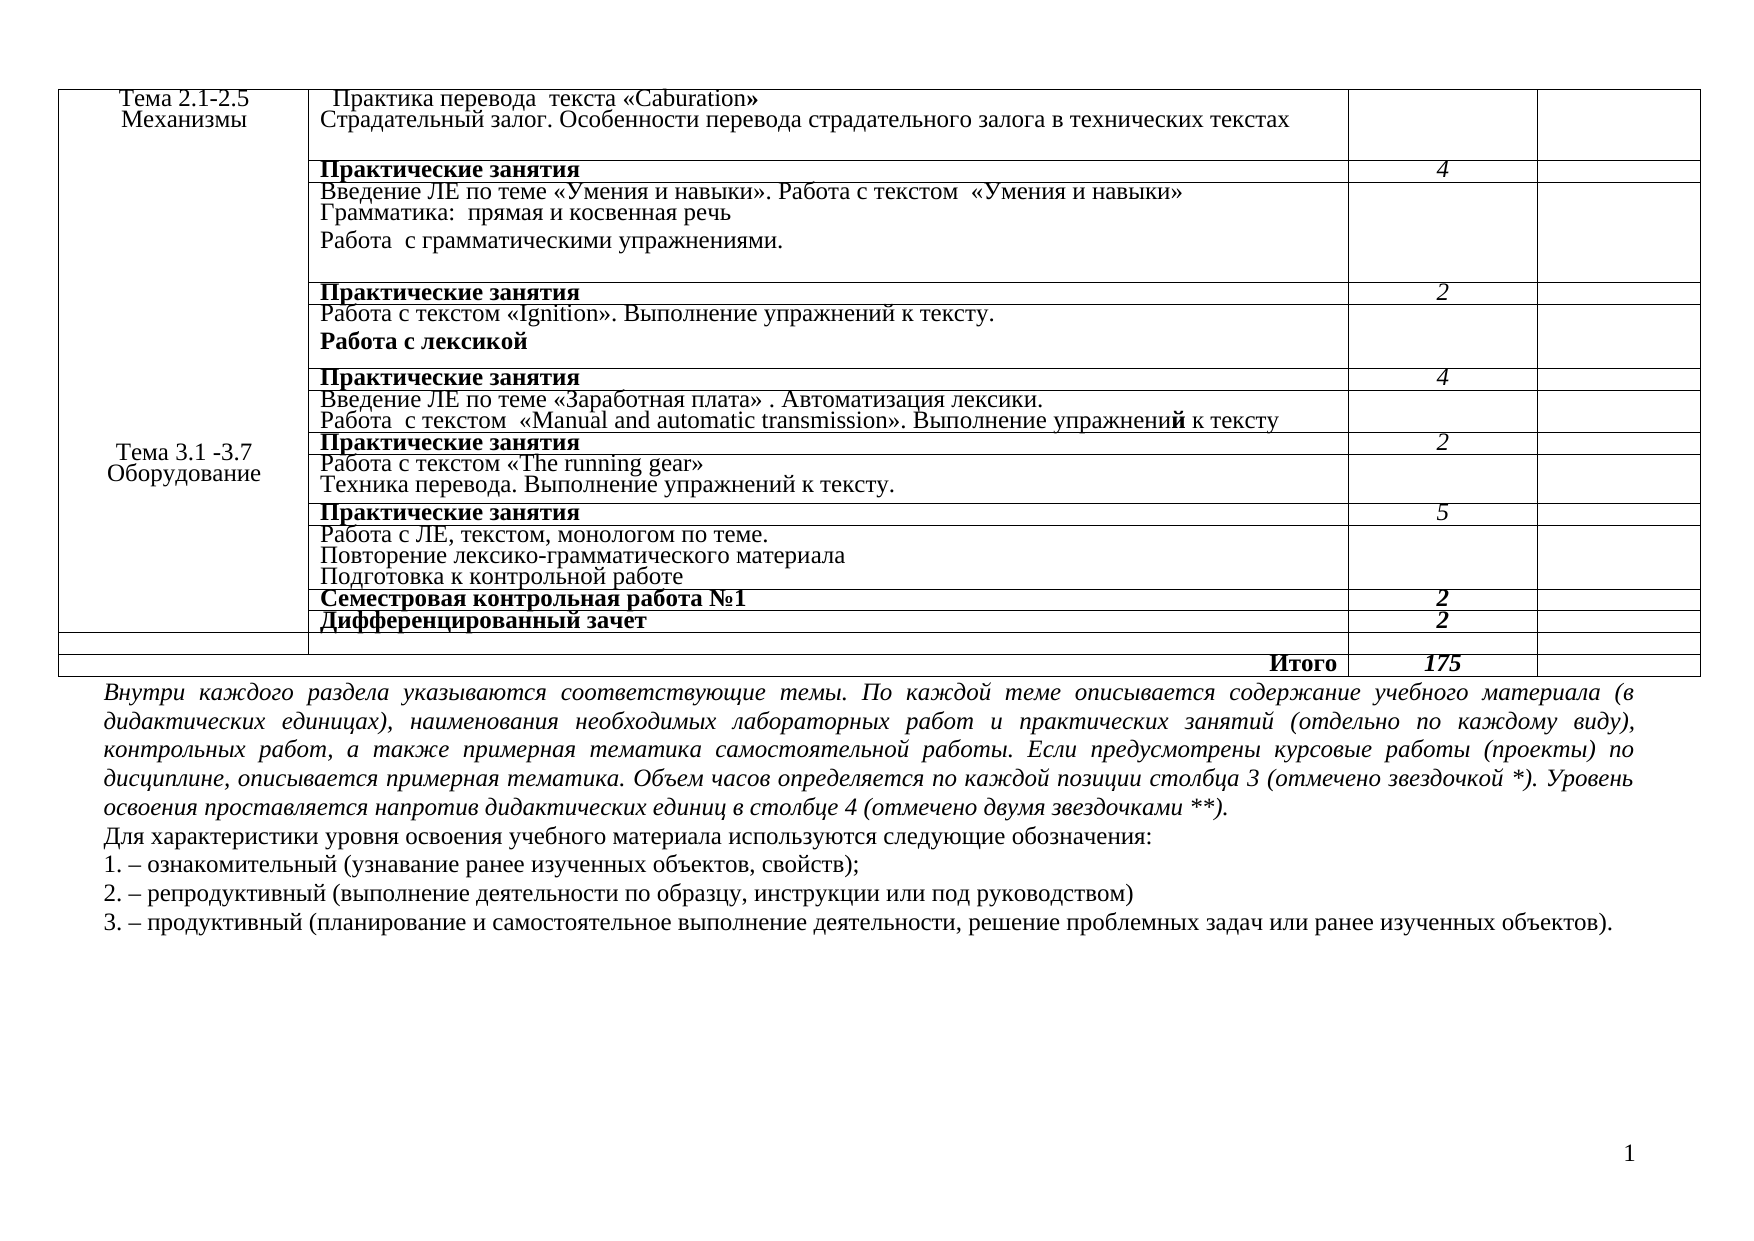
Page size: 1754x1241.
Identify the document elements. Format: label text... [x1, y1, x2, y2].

table_cell 175 [1349, 655, 1537, 676]
text 1. – ознакомительный (узнавание ранее изученных объектов, свойств); [103, 849, 1636, 878]
table_cell [1349, 183, 1537, 282]
table_cell 2 [1349, 433, 1537, 454]
table_cell [1538, 526, 1700, 588]
table_cell [1538, 504, 1700, 525]
table_cell [1349, 455, 1537, 503]
text Внутри каждого раздела указываются соответствующие темы. По каждой теме описывается содержание учебного материала (в дидактических единицах), наименования необходимых лабораторных работ и практических занятий (отдельно по каждому виду), контрольных работ, а также примерная тематика самостоятельной работы. Если предусмотрены курсовые работы (проекты) по дисциплине, описывается примерная тематика. Объем часов определяется по каждой позиции столбца 3 (отмечено звездочкой *). Уровень освоения проставляется напротив дидактических единиц в столбце 4 (отмечено двумя звездочками **). [103, 677, 1636, 821]
table_cell [1538, 391, 1700, 432]
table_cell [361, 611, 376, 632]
table_cell [1349, 305, 1537, 368]
table_cell [1349, 633, 1537, 654]
table_cell Работа с ЛЕ, текстом, монологом по теме. Повторение лексико-грамматического материала Подготовка к контрольной работе [309, 526, 1348, 588]
text 3. – продуктивный (планирование и самостоятельное выполнение деятельности, решение проблемных задач или ранее изученных объектов). [103, 907, 1636, 936]
table_cell Практика перевода текста «Caburation» Страдательный залог. Особенности перевода страдательного залога в технических текстах [309, 90, 1348, 160]
table_cell 2 [1349, 590, 1537, 610]
table_cell Практические занятия [309, 369, 1348, 389]
text Для характеристики уровня освоения учебного материала используются следующие обозначения: [103, 821, 1636, 849]
table_cell Практические занятия [309, 504, 1348, 525]
table_cell 5 [1349, 504, 1537, 525]
table_cell Дифференцированный зачет [379, 611, 1348, 632]
table_cell [1538, 455, 1700, 503]
table_cell [1538, 305, 1700, 368]
table_cell [1349, 526, 1537, 588]
table_cell [1538, 590, 1700, 610]
table_cell Работа с текстом «Ignition». Выполнение упражнений к тексту. Работа с лексикой [309, 305, 1348, 368]
table_cell 2 [1349, 283, 1537, 304]
table_cell [309, 633, 1348, 654]
table_cell [59, 633, 308, 654]
table_cell [1349, 90, 1537, 160]
table_cell [1349, 391, 1537, 432]
table_cell [1538, 369, 1700, 389]
table_cell Введение ЛЕ по теме «Заработная плата» . Автоматизация лексики. Работа с текстом «Manual and automatic transmission». Выполнение упражнений к тексту [309, 391, 1348, 432]
text 2. – репродуктивный (выполнение деятельности по образцу, инструкции или под руководством) [103, 878, 1636, 907]
table_cell [1538, 633, 1700, 654]
table_cell [1538, 183, 1700, 282]
table_cell [1538, 611, 1700, 632]
table_cell Практические занятия [309, 433, 1348, 454]
table_cell Итого [59, 655, 1348, 676]
table_cell [1538, 283, 1700, 304]
table_cell Практические занятия [309, 161, 1348, 182]
table_cell [1538, 90, 1700, 160]
table_cell [1538, 433, 1700, 454]
table_cell [1538, 655, 1700, 676]
table_cell Работа с текстом «The running gear» Техника перевода. Выполнение упражнений к тексту. [309, 455, 1348, 503]
table_cell Введение ЛЕ по теме «Умения и навыки». Работа с текстом «Умения и навыки» Грамматика: прямая и косвенная речь Работа с грамматическими упражнениями. [309, 183, 1348, 282]
table_cell 4 [1349, 161, 1537, 182]
table_cell Практические занятия [309, 283, 1348, 304]
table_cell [59, 90, 308, 632]
table_cell 4 [1349, 369, 1537, 389]
table_cell Семестровая контрольная работа №1 [309, 590, 1348, 610]
table_cell [1538, 161, 1700, 182]
table_cell 2 [1349, 611, 1537, 632]
